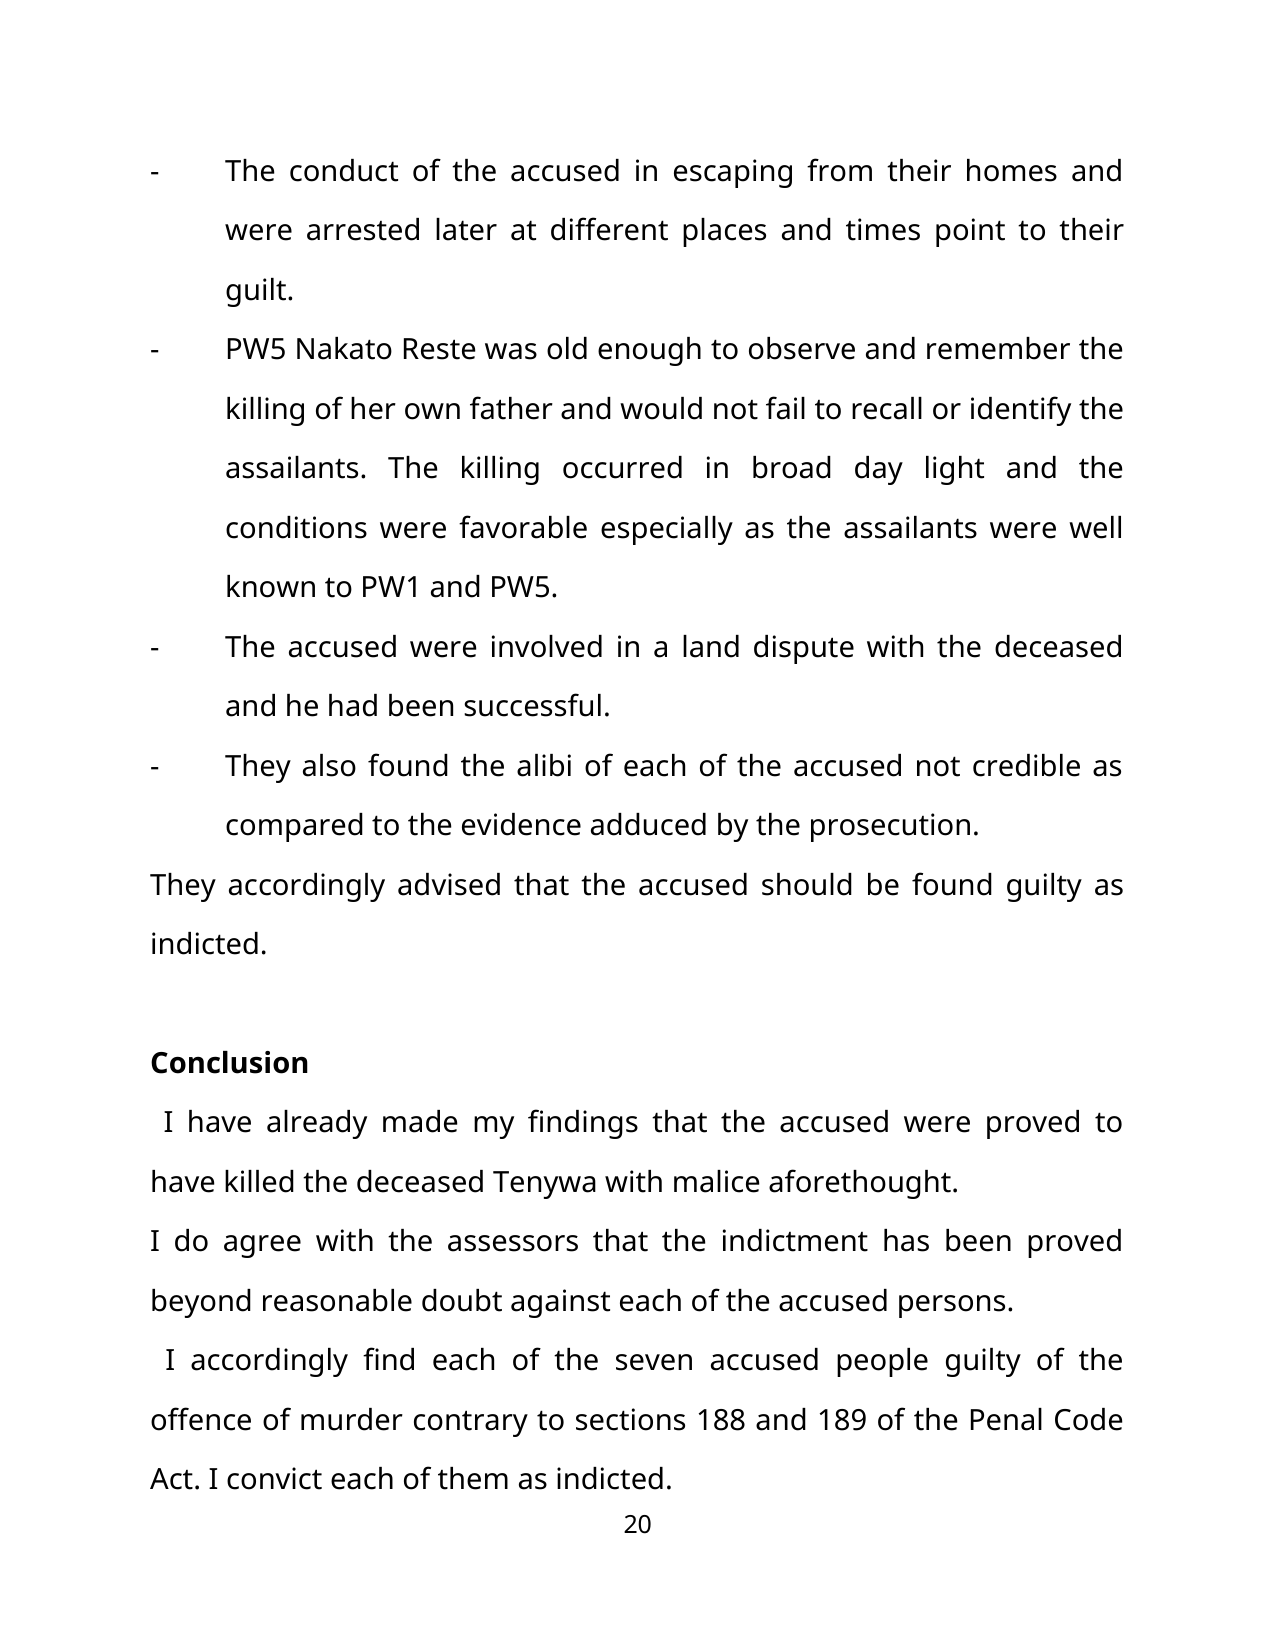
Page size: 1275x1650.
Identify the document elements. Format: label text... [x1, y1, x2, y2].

text - The conduct of the accused in escaping from their homes and were arrested later at different places and times point to their guilt. [150, 150, 1125, 309]
text - PW5 Nakato Reste was old enough to observe and remember the killing of her own father and would not fail to recall or identify the assailants. The killing occurred in broad day light and the conditions were favorable especially as the assailants were well known to PW1 and PW5. [150, 328, 1125, 606]
text I do agree with the assessors that the indictment has been proved beyond reasonable doubt against each of the accused persons. [150, 1221, 1125, 1320]
text - They also found the alibi of each of the accused not credible as compared to the evidence adduced by the prosecution. [150, 745, 1125, 844]
text They accordingly advised that the accused should be found guilty as indicted. [150, 864, 1125, 963]
text - The accused were involved in a land dispute with the deceased and he had been successful. [150, 626, 1125, 725]
text I have already made my findings that the accused were proved to have killed the deceased Tenywa with malice aforethought. [150, 1102, 1125, 1201]
text Conclusion [150, 1042, 1125, 1082]
text I accordingly find each of the seven accused people guilty of the offence of murder contrary to sections 188 and 189 of the Penal Code Act. I convict each of them as indicted. [150, 1339, 1125, 1498]
